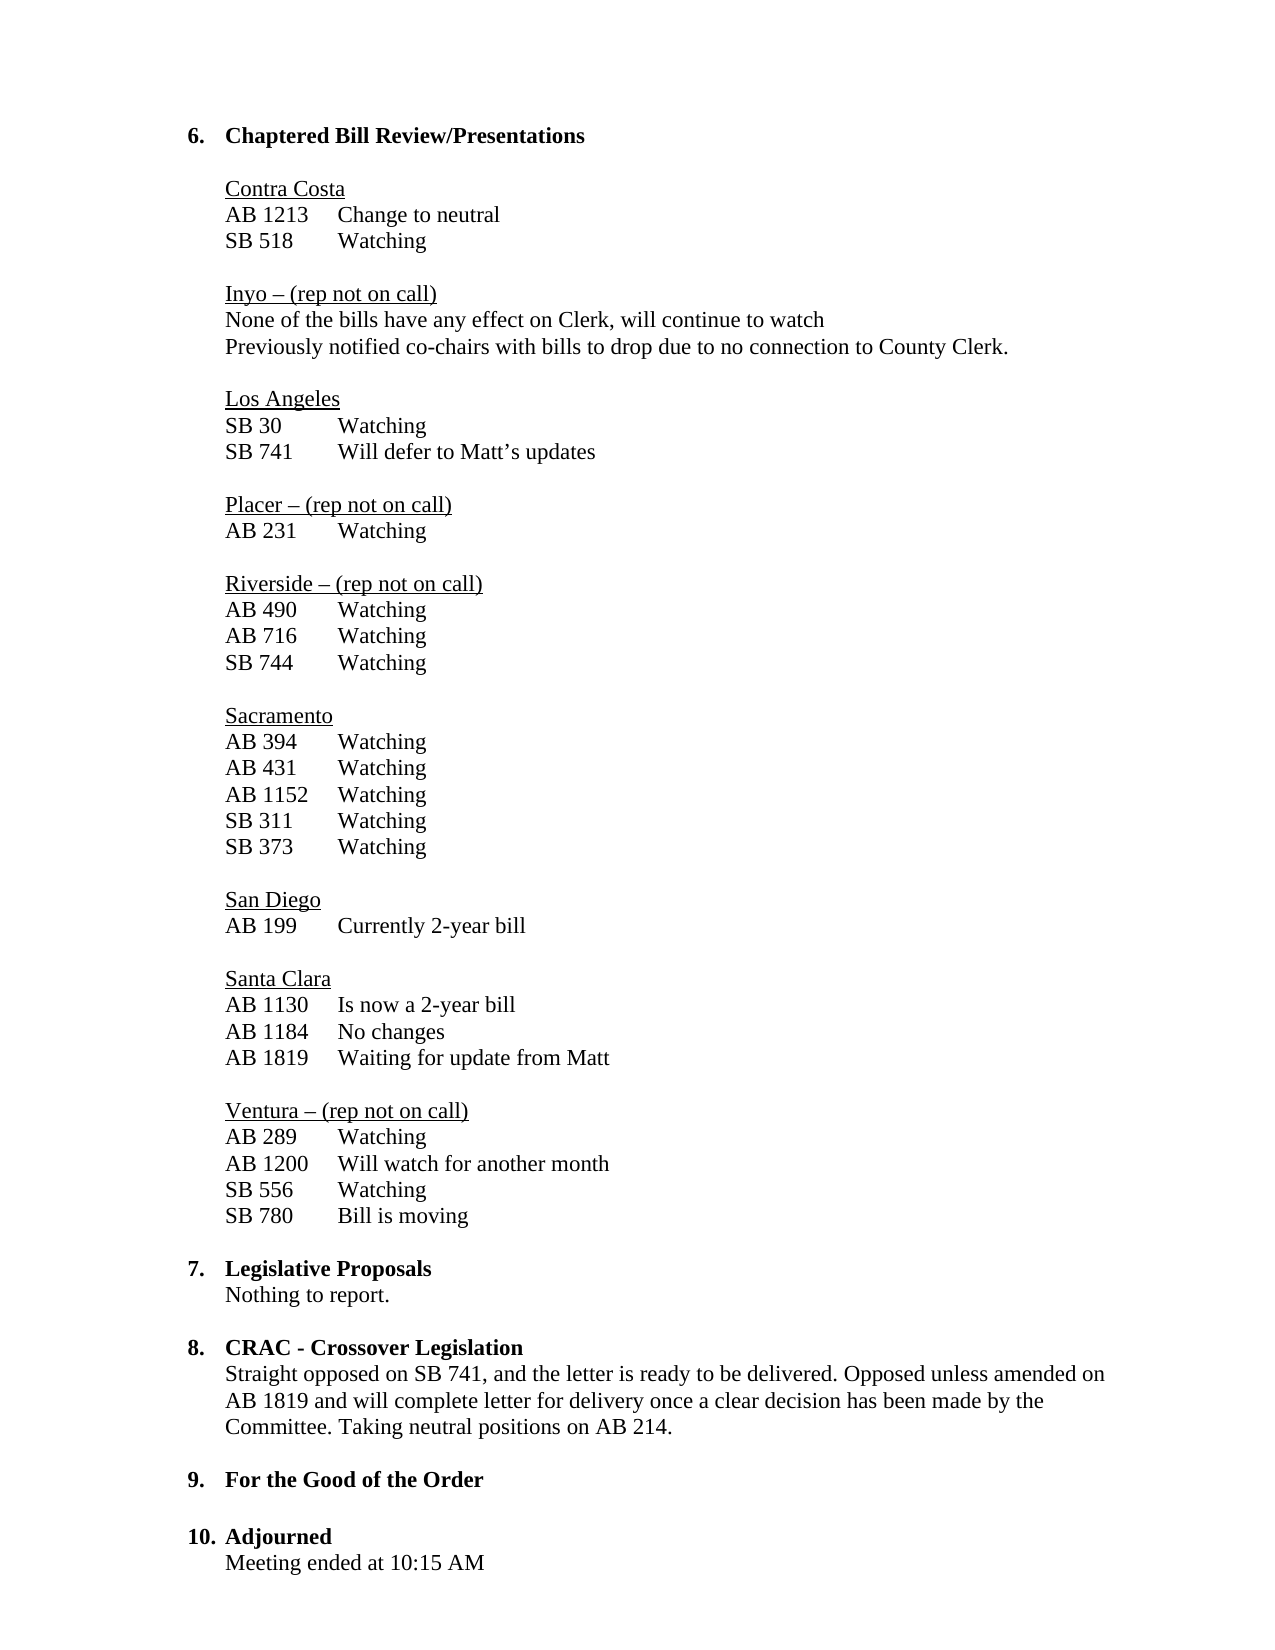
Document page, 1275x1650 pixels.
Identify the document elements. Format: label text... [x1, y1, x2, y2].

list AB 490 Watching [225, 596, 1125, 623]
list AB 1819 Waiting for update from Matt [225, 1044, 1125, 1071]
list Nothing to report. [225, 1281, 1125, 1308]
list Los Angeles [225, 385, 1125, 412]
list SB 741 Will defer to Matt’s updates [225, 438, 1125, 464]
list SB 373 Watching [225, 833, 1125, 860]
text Straight opposed on SB 741, and the letter is ready to be delivered. Opposed unless amended on AB 1819 and will complete letter for delivery once a clear decision has been made by the Committee. Taking neutral positions on AB 214. [225, 1361, 1125, 1439]
list AB 1184 No changes [225, 1018, 1125, 1044]
list SB 311 Watching [225, 807, 1125, 833]
list Riverside – (rep not on call) [225, 570, 1125, 596]
list Santa Clara [225, 965, 1125, 992]
list AB 716 Watching [225, 623, 1125, 649]
list Contra Costa [225, 174, 1125, 201]
list CRAC - Crossover Legislation [187, 1334, 1125, 1361]
list AB 199 Currently 2-year bill [225, 912, 1125, 939]
list Placer – (rep not on call) [225, 491, 1125, 517]
list AB 394 Watching [225, 728, 1125, 754]
list Legislative Proposals [187, 1255, 1125, 1281]
list AB 1130 Is now a 2-year bill [225, 992, 1125, 1018]
list SB 518 Watching [225, 227, 1125, 254]
list None of the bills have any effect on Clerk, will continue to watch [225, 306, 1125, 333]
list AB 1152 Watching [225, 781, 1125, 807]
list Sacramento [225, 702, 1125, 728]
list AB 289 Watching [225, 1123, 1125, 1150]
list Adjourned [187, 1523, 1125, 1549]
list SB 780 Bill is moving [225, 1202, 1125, 1229]
list San Diego [225, 886, 1125, 912]
list Previously notified co-chairs with bills to drop due to no connection to County Clerk. [225, 333, 1125, 359]
text Meeting ended at 10:15 AM [225, 1549, 1125, 1576]
list AB 431 Watching [225, 754, 1125, 781]
list For the Good of the Order [187, 1466, 1125, 1492]
list Ventura – (rep not on call) [225, 1097, 1125, 1123]
list Inyo – (rep not on call) [225, 280, 1125, 306]
list SB 30 Watching [225, 412, 1125, 438]
list AB 1200 Will watch for another month [225, 1150, 1125, 1176]
list AB 1213 Change to neutral [225, 201, 1125, 227]
list SB 744 Watching [225, 649, 1125, 675]
list Chaptered Bill Review/Presentations [187, 122, 1125, 148]
list SB 556 Watching [225, 1176, 1125, 1202]
list AB 231 Watching [225, 517, 1125, 543]
